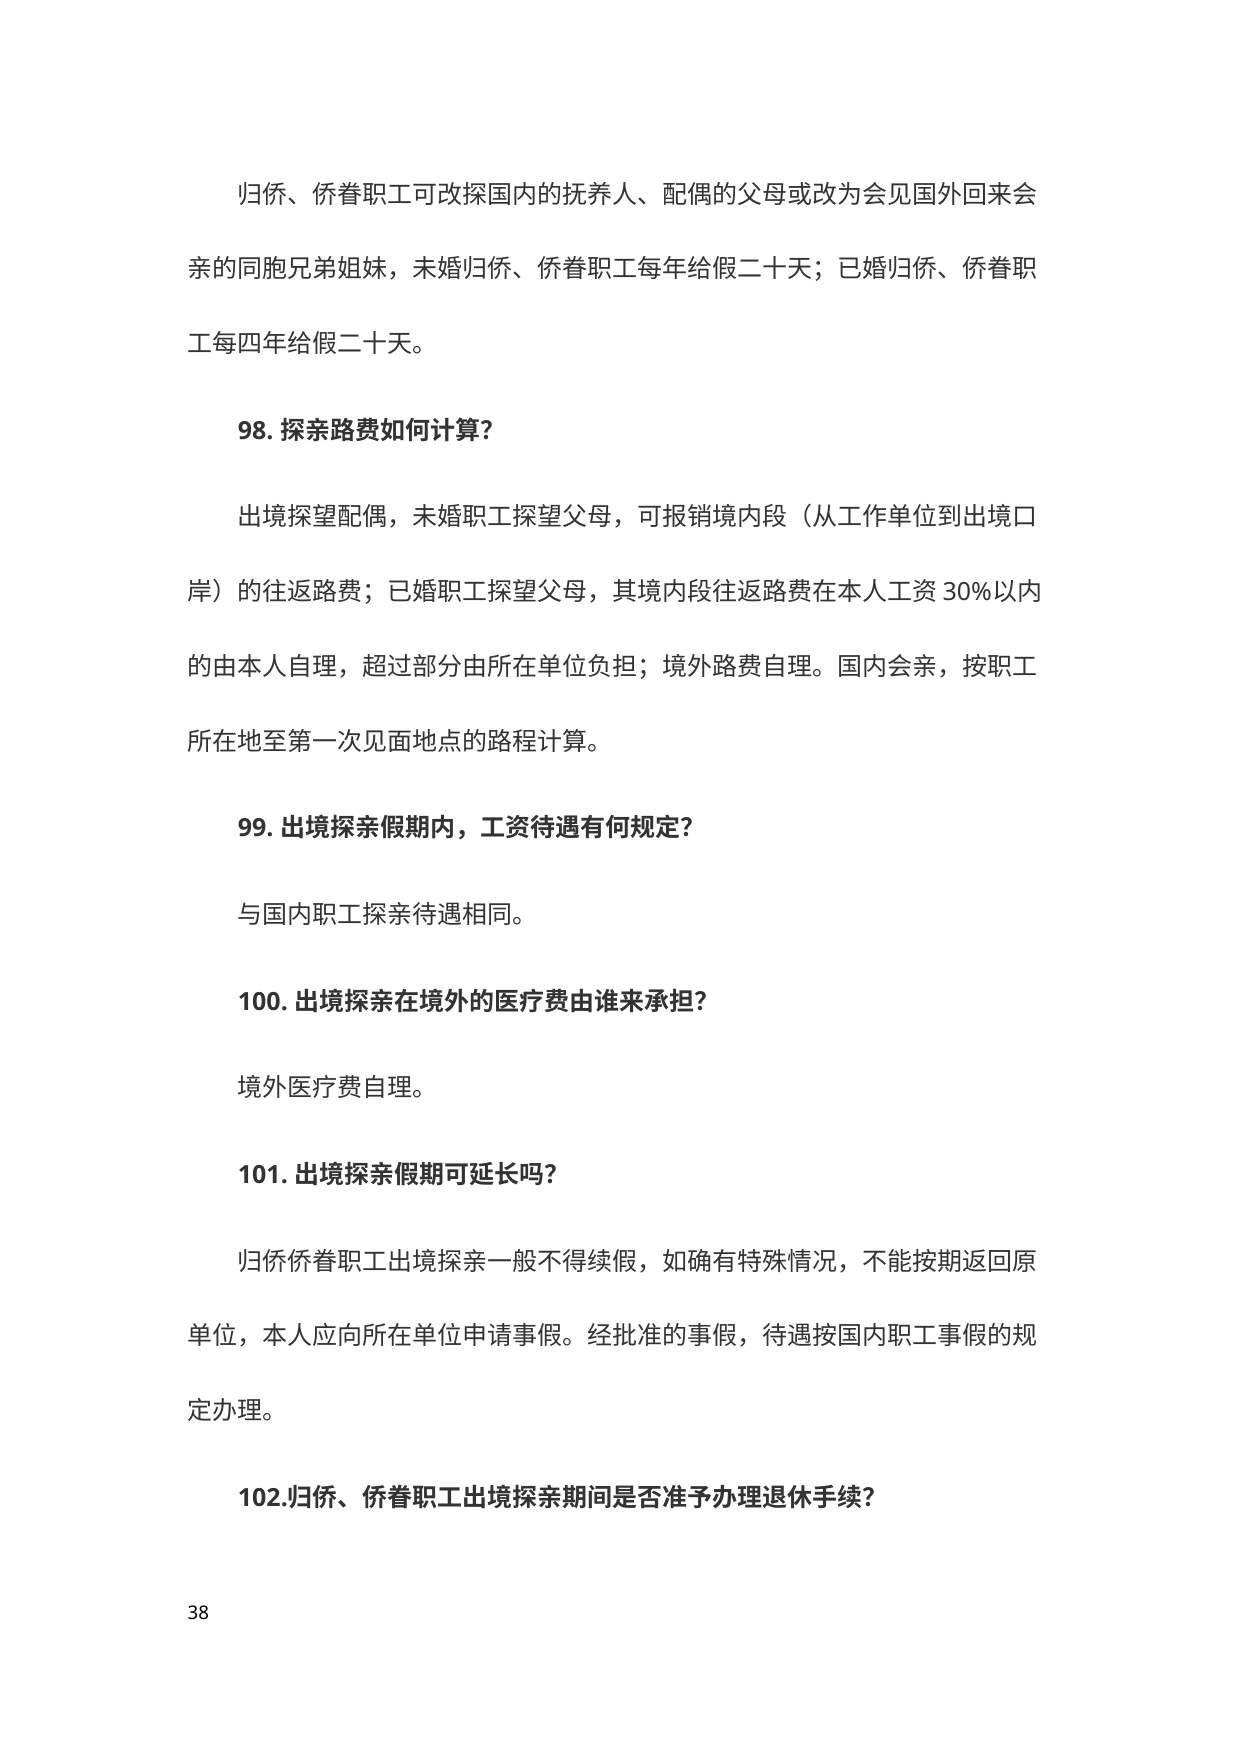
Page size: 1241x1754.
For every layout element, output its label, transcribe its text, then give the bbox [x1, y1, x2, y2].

text 出境探望配偶，未婚职工探望父母，可报销境内段（从工作单位到出境口岸）的往返路费；已婚职工探望父母，其境内段往返路费在本人工资30%以内的由本人自理，超过部分由所在单位负担；境外路费自理。国内会亲，按职工所在地至第一次见面地点的路程计算。 [187, 482, 1053, 772]
text 102.归侨、侨眷职工出境探亲期间是否准予办理退休手续？ [187, 1463, 1053, 1528]
text 101. 出境探亲假期可延长吗？ [187, 1140, 1053, 1205]
text 归侨侨眷职工出境探亲一般不得续假，如确有特殊情况，不能按期返回原单位，本人应向所在单位申请事假。经批准的事假，待遇按国内职工事假的规定办理。 [187, 1227, 1053, 1441]
text 境外医疗费自理。 [187, 1053, 1053, 1118]
text 与国内职工探亲待遇相同。 [187, 880, 1053, 945]
text 98. 探亲路费如何计算？ [187, 396, 1053, 461]
text 100. 出境探亲在境外的医疗费由谁来承担？ [187, 967, 1053, 1032]
text 归侨、侨眷职工可改探国内的抚养人、配偶的父母或改为会见国外回来会亲的同胞兄弟姐妹，未婚归侨、侨眷职工每年给假二十天；已婚归侨、侨眷职工每四年给假二十天。 [187, 160, 1053, 374]
text 99. 出境探亲假期内，工资待遇有何规定？ [187, 793, 1053, 858]
